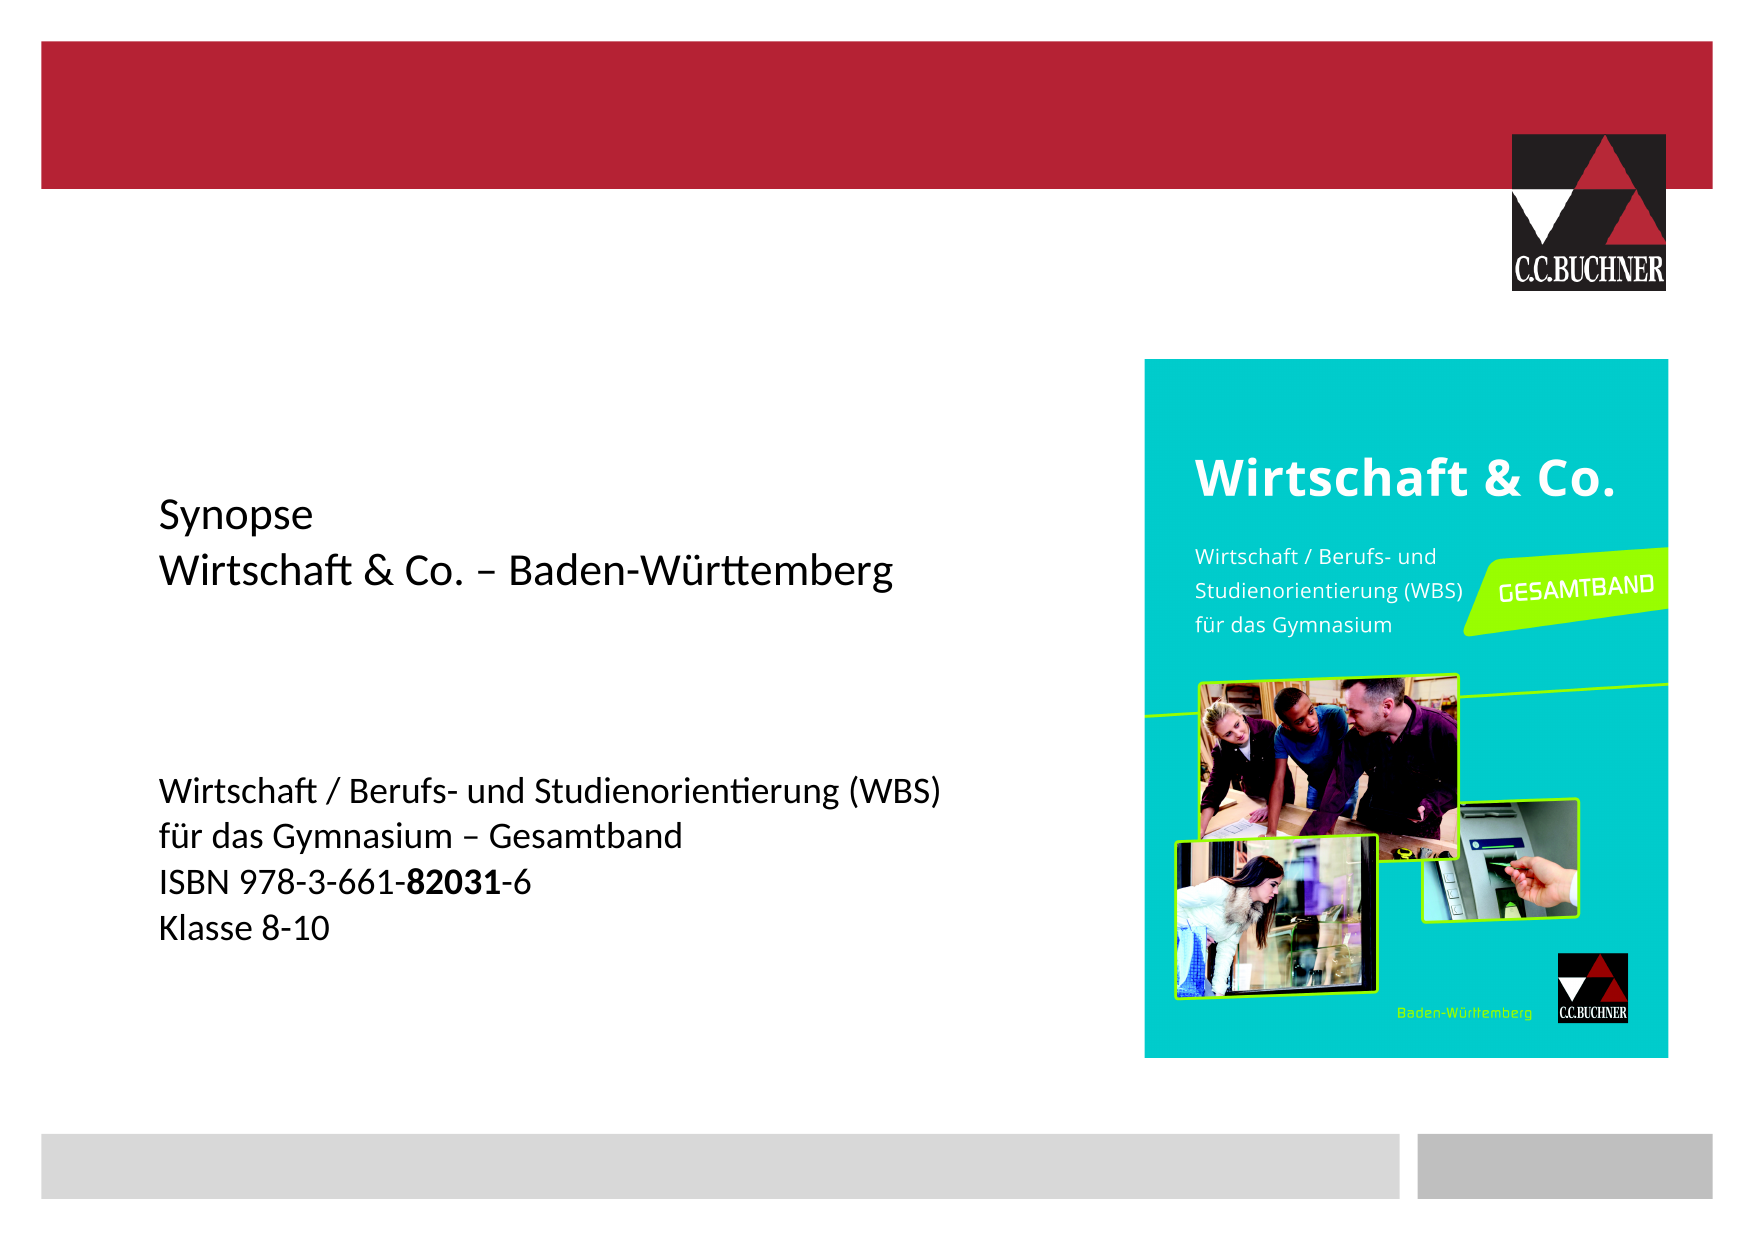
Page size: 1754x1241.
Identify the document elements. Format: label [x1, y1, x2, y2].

picture [1144, 359, 1669, 1058]
